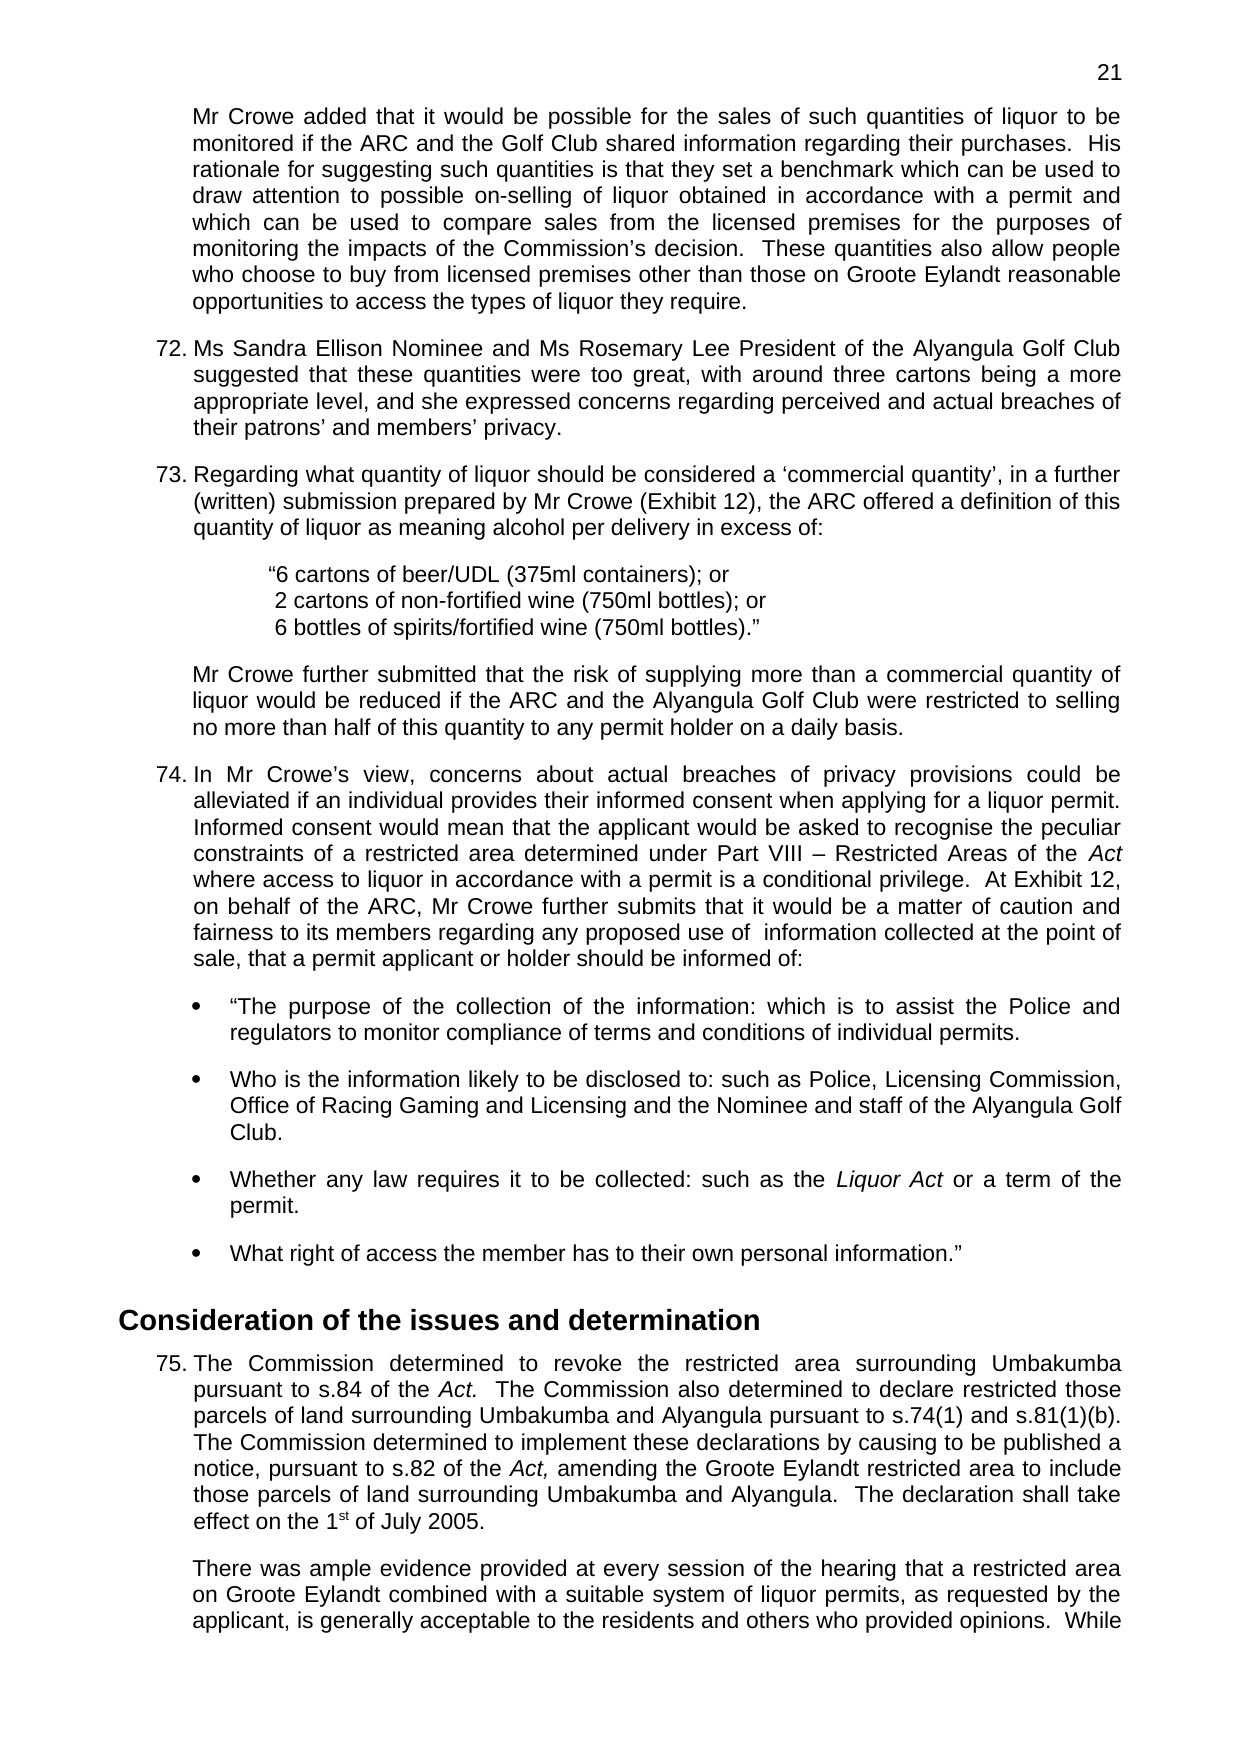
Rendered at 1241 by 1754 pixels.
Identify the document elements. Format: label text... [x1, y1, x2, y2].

list In Mr Crowe’s view, concerns about actual breaches of privacy provisions could be alleviated if an individual provides their informed consent when applying for a liquor permit. Informed consent would mean that the applicant would be asked to recognise the peculiar constraints of a restricted area determined under Part VIII – Restricted Areas of the Act where access to liquor in accordance with a permit is a conditional privilege. At Exhibit 12, on behalf of the ARC, Mr Crowe further submits that it would be a matter of caution and fairness to its members regarding any proposed use of information collected at the point of sale, that a permit applicant or holder should be informed of: [156, 761, 1122, 972]
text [192, 1555, 1122, 1634]
list Whether any law requires it to be collected: such as the Liquor Act or a term of the permit. [192, 1166, 1122, 1219]
text Mr Crowe further submitted that the risk of supplying more than a commercial quantity of liquor would be reduced if the ARC and the Alyangula Golf Club were restricted to selling no more than half of this quantity to any permit holder on a daily basis. [192, 661, 1122, 740]
list The Commission determined to revoke the restricted area surrounding Umbakumba pursuant to s.84 of the Act. The Commission also determined to declare restricted those parcels of land surrounding Umbakumba and Alyangula pursuant to s.74(1) and s.81(1)(b). The Commission determined to implement these declarations by causing to be published a notice, pursuant to s.82 of the Act, amending the Groote Eylandt restricted area to include those parcels of land surrounding Umbakumba and Alyangula. The declaration shall take effect on the 1st of July 2005. [156, 1349, 1122, 1534]
list What right of access the member has to their own personal information.” [192, 1239, 1122, 1266]
list Ms Sandra Ellison Nominee and Ms Rosemary Lee President of the Alyangula Golf Club suggested that these quantities were too great, with around three cartons being a more appropriate level, and she expressed concerns regarding perceived and actual breaches of their patrons’ and members’ privacy. [156, 335, 1122, 440]
text 2 cartons of non-fortified wine (750ml bottles); or [268, 587, 1122, 614]
text “6 cartons of beer/UDL (375ml containers); or [268, 561, 1122, 587]
list Regarding what quantity of liquor should be considered a ‘commercial quantity’, in a further (written) submission prepared by Mr Crowe (Exhibit 12), the ARC offered a definition of this quantity of liquor as meaning alcohol per delivery in excess of: [156, 461, 1122, 540]
subtitle Consideration of the issues and determination [118, 1303, 1122, 1337]
list “The purpose of the collection of the information: which is to assist the Police and regulators to monitor compliance of terms and conditions of individual permits. [192, 993, 1122, 1045]
text 6 bottles of spirits/fortified wine (750ml bottles).” [268, 614, 1122, 640]
text Mr Crowe added that it would be possible for the sales of such quantities of liquor to be monitored if the ARC and the Golf Club shared information regarding their purchases. His rationale for suggesting such quantities is that they set a benchmark which can be used to draw attention to possible on-selling of liquor obtained in accordance with a permit and which can be used to compare sales from the licensed premises for the purposes of monitoring the impacts of the Commission’s decision. These quantities also allow people who choose to buy from licensed premises other than those on Groote Eylandt reasonable opportunities to access the types of liquor they require. [192, 103, 1122, 314]
list Who is the information likely to be disclosed to: such as Police, Licensing Commission, Office of Racing Gaming and Licensing and the Nominee and staff of the Alyangula Golf Club. [192, 1066, 1122, 1145]
